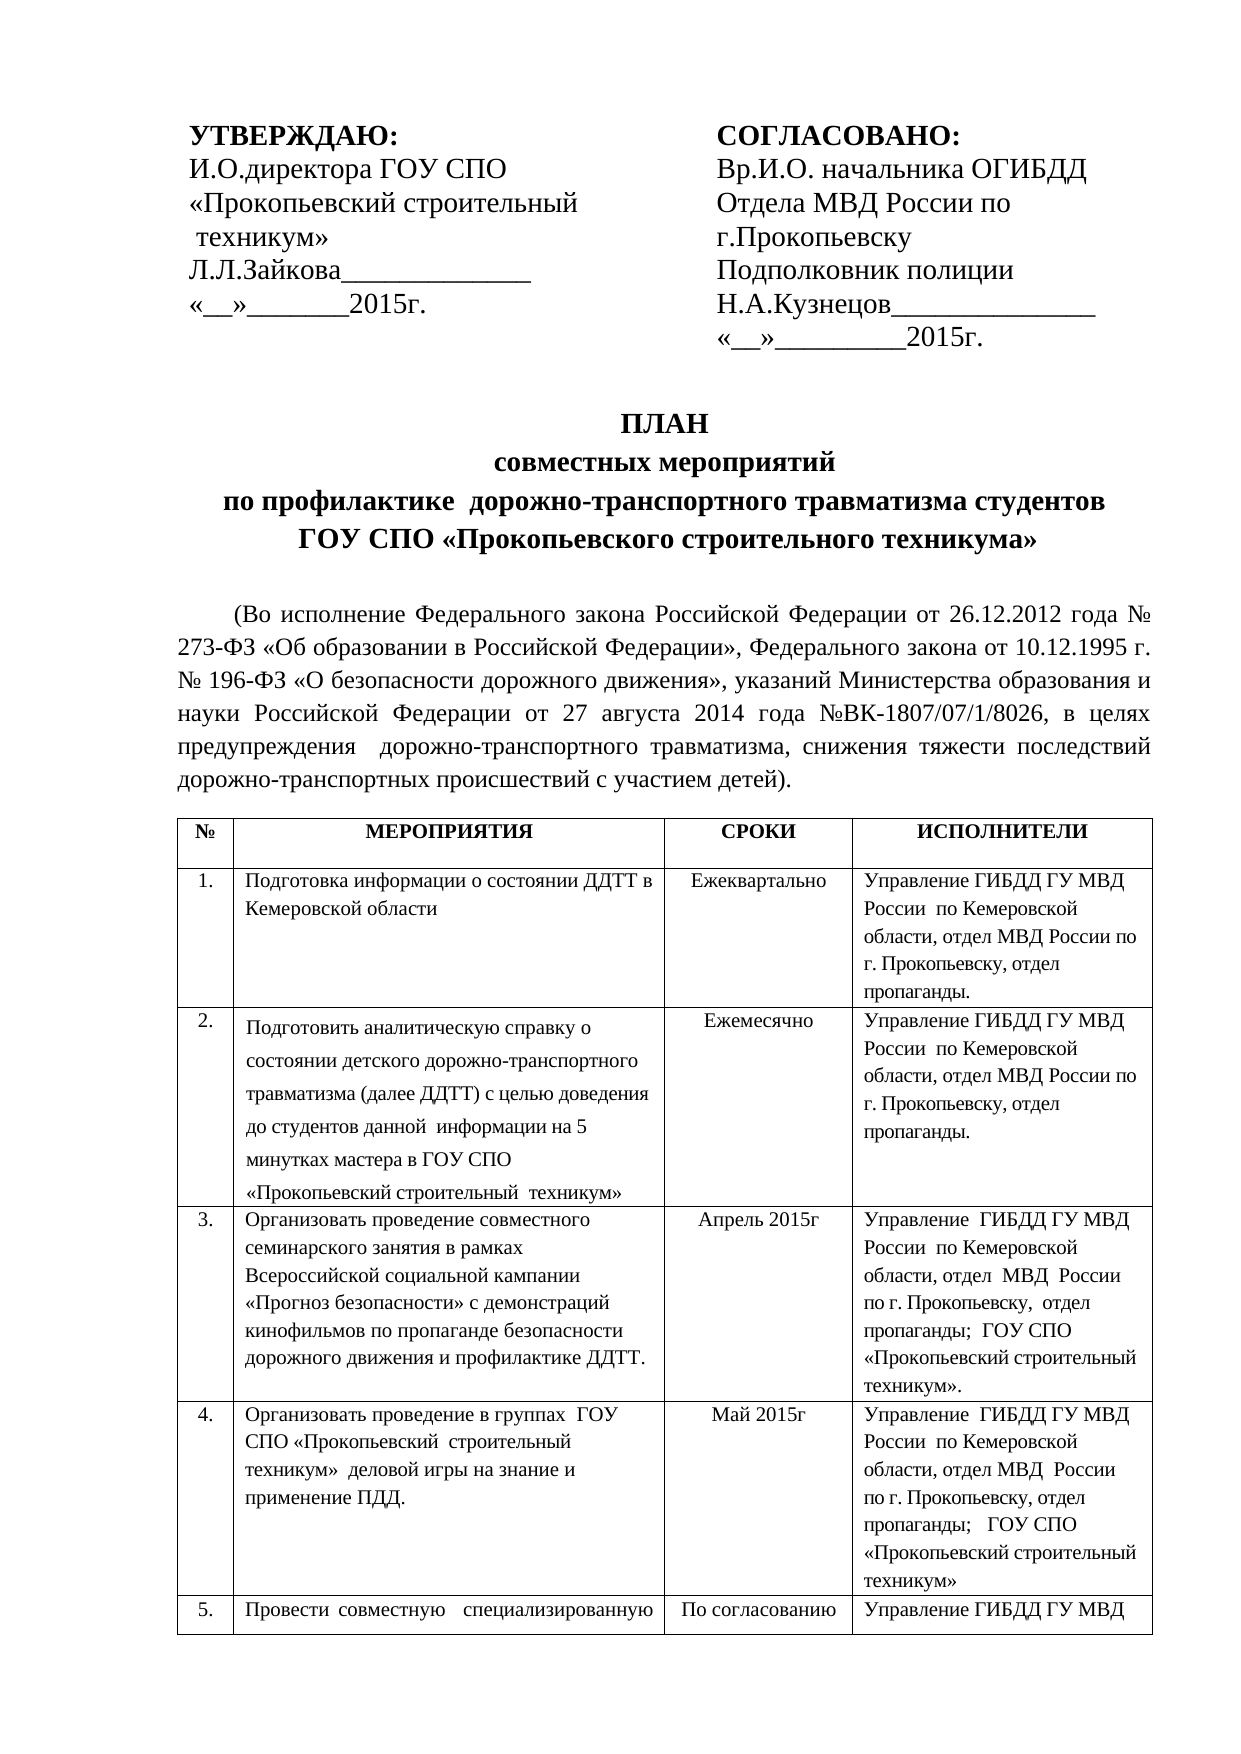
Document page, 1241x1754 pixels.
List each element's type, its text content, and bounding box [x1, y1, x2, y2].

table_cell Май 2015г [665, 1402, 852, 1595]
table_cell 2. [178, 1008, 233, 1206]
table_header УТВЕРЖДАЮ: И.О.директора ГОУ СПО «Прокопьевский строительный техникум» Л.Л.Зайкова_____________ «__»_______2015г. [177, 118, 705, 353]
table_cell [234, 1596, 664, 1634]
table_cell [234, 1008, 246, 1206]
table_cell Ежеквартально [665, 869, 852, 1007]
table_cell Подготовка информации о состоянии ДДТТ в Кемеровской области [234, 869, 664, 1007]
table_cell 4. [178, 1402, 233, 1595]
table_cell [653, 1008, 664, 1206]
table_cell Апрель 2015г [665, 1207, 852, 1401]
text совместных мероприятий [177, 444, 1152, 478]
table_header ИСПОЛНИТЕЛИ [853, 819, 1152, 867]
table_cell Управление ГИБДД ГУ МВД России по Кемеровской области, отдел МВД России по г. Прокопьевску, отдел пропаганды. [853, 1008, 1152, 1206]
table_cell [853, 1596, 1152, 1634]
table_header МЕРОПРИЯТИЯ [234, 819, 664, 867]
table_cell Управление ГИБДД ГУ МВД России по Кемеровской области, отдел МВД России по г. Прокопьевску, отдел пропаганды. [853, 869, 1152, 1007]
text ГОУ СПО «Прокопьевского строительного техникума» [177, 522, 1152, 555]
text ПЛАН [177, 406, 1152, 439]
text (Во исполнение Федерального закона Российской Федерации от 26.12.2012 года № 273-ФЗ «Об образовании в Российской Федерации», Федерального закона от 10.12.1995 г. № 196-ФЗ «О безопасности дорожного движения», указаний Министерства образования и науки Российской Федерации от 27 августа 2014 года №ВК-1807/07/1/8026, в целях предупреждения дорожно-транспортного травматизма, снижения тяжести последствий дорожно-транспортных происшествий с участием детей). [177, 599, 1152, 792]
table_cell Организовать проведение совместного семинарского занятия в рамках Всероссийской социальной кампании «Прогноз безопасности» с демонстраций кинофильмов по пропаганде безопасности дорожного движения и профилактике ДДТТ. [234, 1207, 664, 1401]
text по профилактике дорожно-транспортного травматизма студентов [177, 483, 1152, 517]
table_cell Управление ГИБДД ГУ МВД России по Кемеровской области, отдел МВД России по г. Прокопьевску, отдел пропаганды; ГОУ СПО «Прокопьевский строительный техникум». [853, 1207, 1152, 1401]
table_cell 5. [178, 1596, 233, 1634]
table_cell 3. [178, 1207, 233, 1401]
table_cell Организовать проведение в группах ГОУ СПО «Прокопьевский строительный техникум» деловой игры на знание и применение ПДД. [234, 1402, 664, 1595]
table_cell 1. [178, 869, 233, 1007]
table_header СОГЛАСОВАНО: Вр.И.О. начальника ОГИБДД Отдела МВД России по г.Прокопьевску Подполковник полиции Н.А.Кузнецов______________ «__»_________2015г. [705, 118, 1163, 353]
table_header № [178, 819, 233, 867]
table_header СРОКИ [665, 819, 852, 867]
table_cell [665, 1596, 852, 1634]
table_cell Ежемесячно [665, 1008, 852, 1206]
